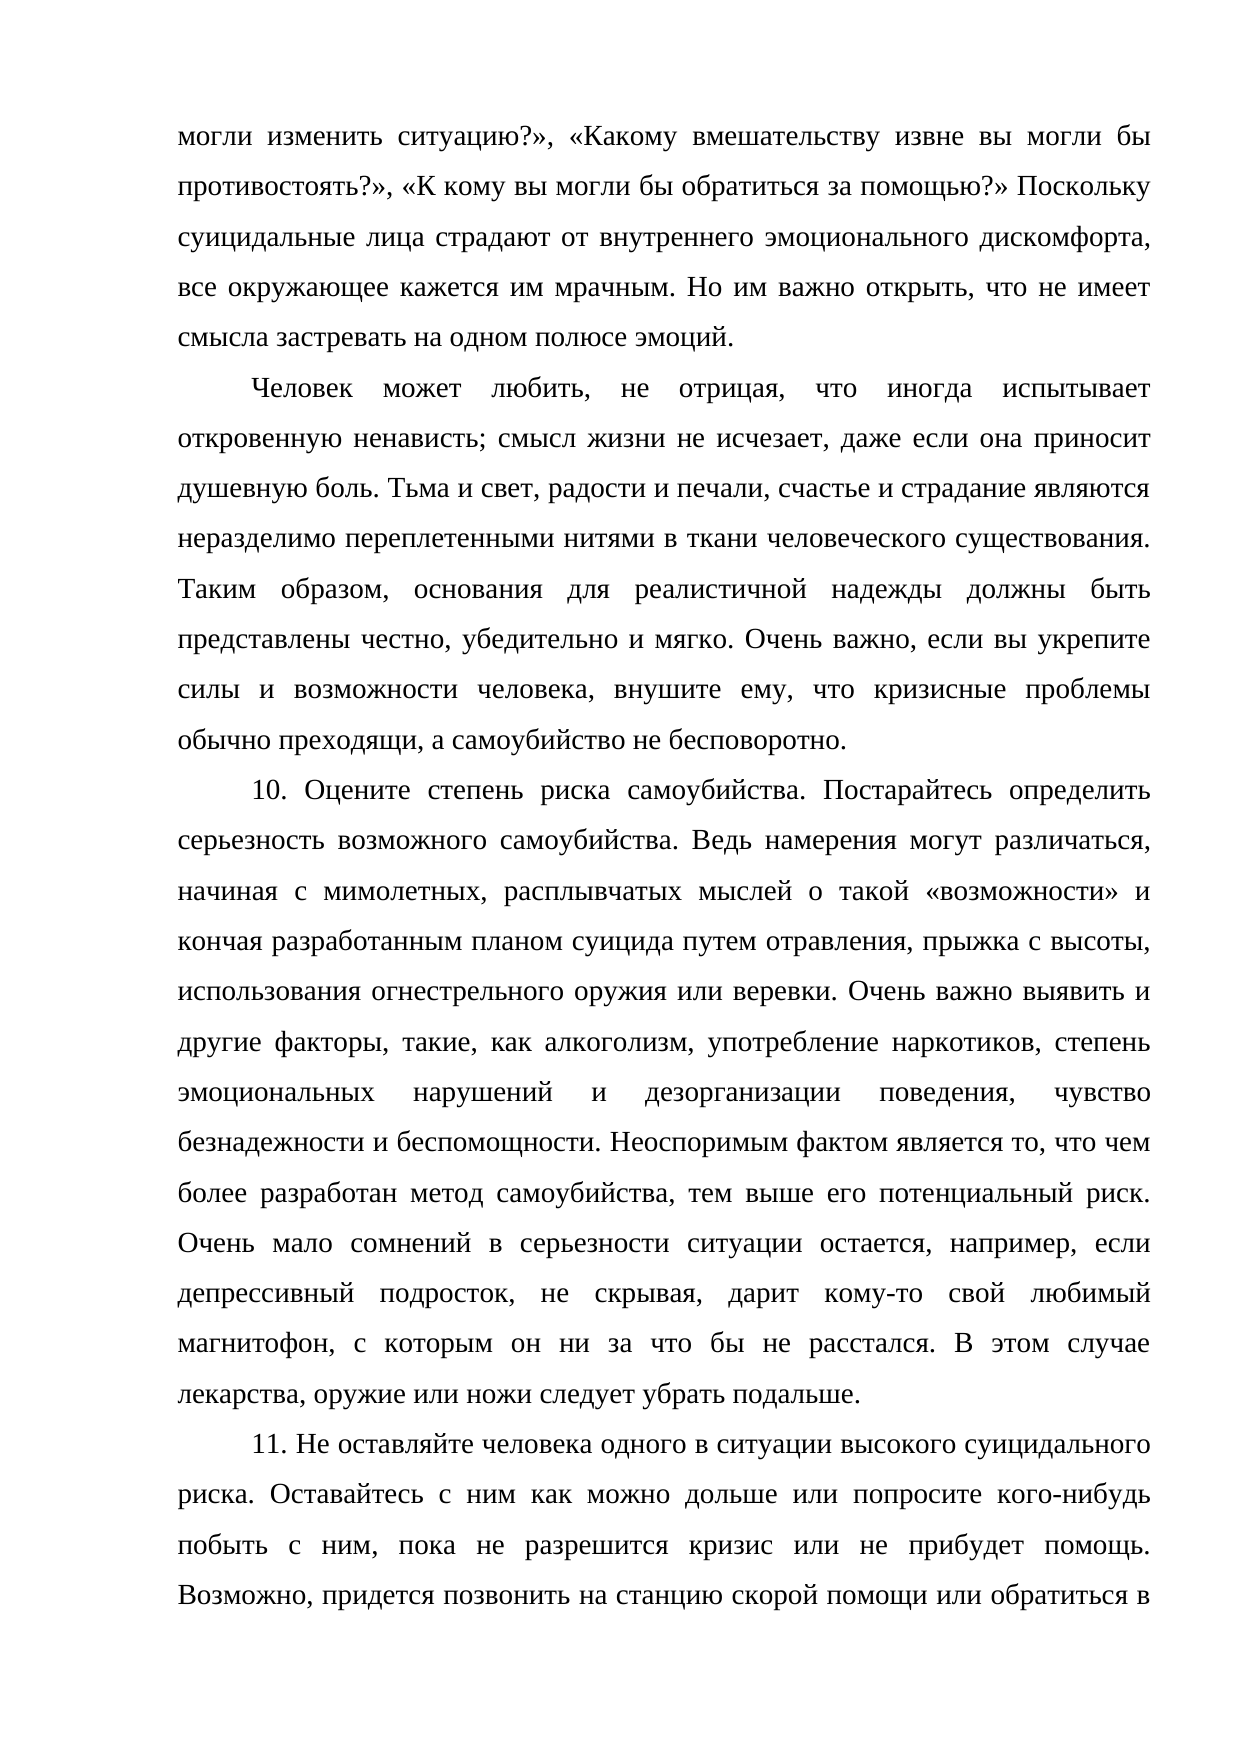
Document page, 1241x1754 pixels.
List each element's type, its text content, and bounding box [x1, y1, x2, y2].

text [177, 118, 1152, 353]
text Человек может любить, не отрицая, что иногда испытывает откровенную ненависть; смысл жизни не исчезает, даже если она приносит душевную боль. Тьма и свет, радости и печали, счастье и страдание являются неразделимо переплетенными нитями в ткани человеческого существования. Таким образом, основания для реалистичной надежды должны быть представлены честно, убедительно и мягко. Очень важно, если вы укрепите силы и возможности человека, внушите ему, что кризисные проблемы обычно преходящи, а самоубийство не бесповоротно. [177, 370, 1152, 755]
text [177, 1426, 1152, 1611]
text 10. Оцените степень риска самоубийства. Постарайтесь определить серьезность возможного самоубийства. Ведь намерения могут различаться, начиная с мимолетных, расплывчатых мыслей о такой «возможности» и кончая разработанным планом суицида путем отравления, прыжка с высоты, использования огнестрельного оружия или веревки. Очень важно выявить и другие факторы, такие, как алкоголизм, употребление наркотиков, степень эмоциональных нарушений и дезорганизации поведения, чувство безнадежности и беспомощности. Неоспоримым фактом является то, что чем более разработан метод самоубийства, тем выше его потенциальный риск. Очень мало сомнений в серьезности ситуации остается, например, если депрессивный подросток, не скрывая, дарит кому-то свой любимый магнитофон, с которым он ни за что бы не расстался. В этом случае лекарства, оружие или ножи следует убрать подальше. [177, 772, 1152, 1409]
